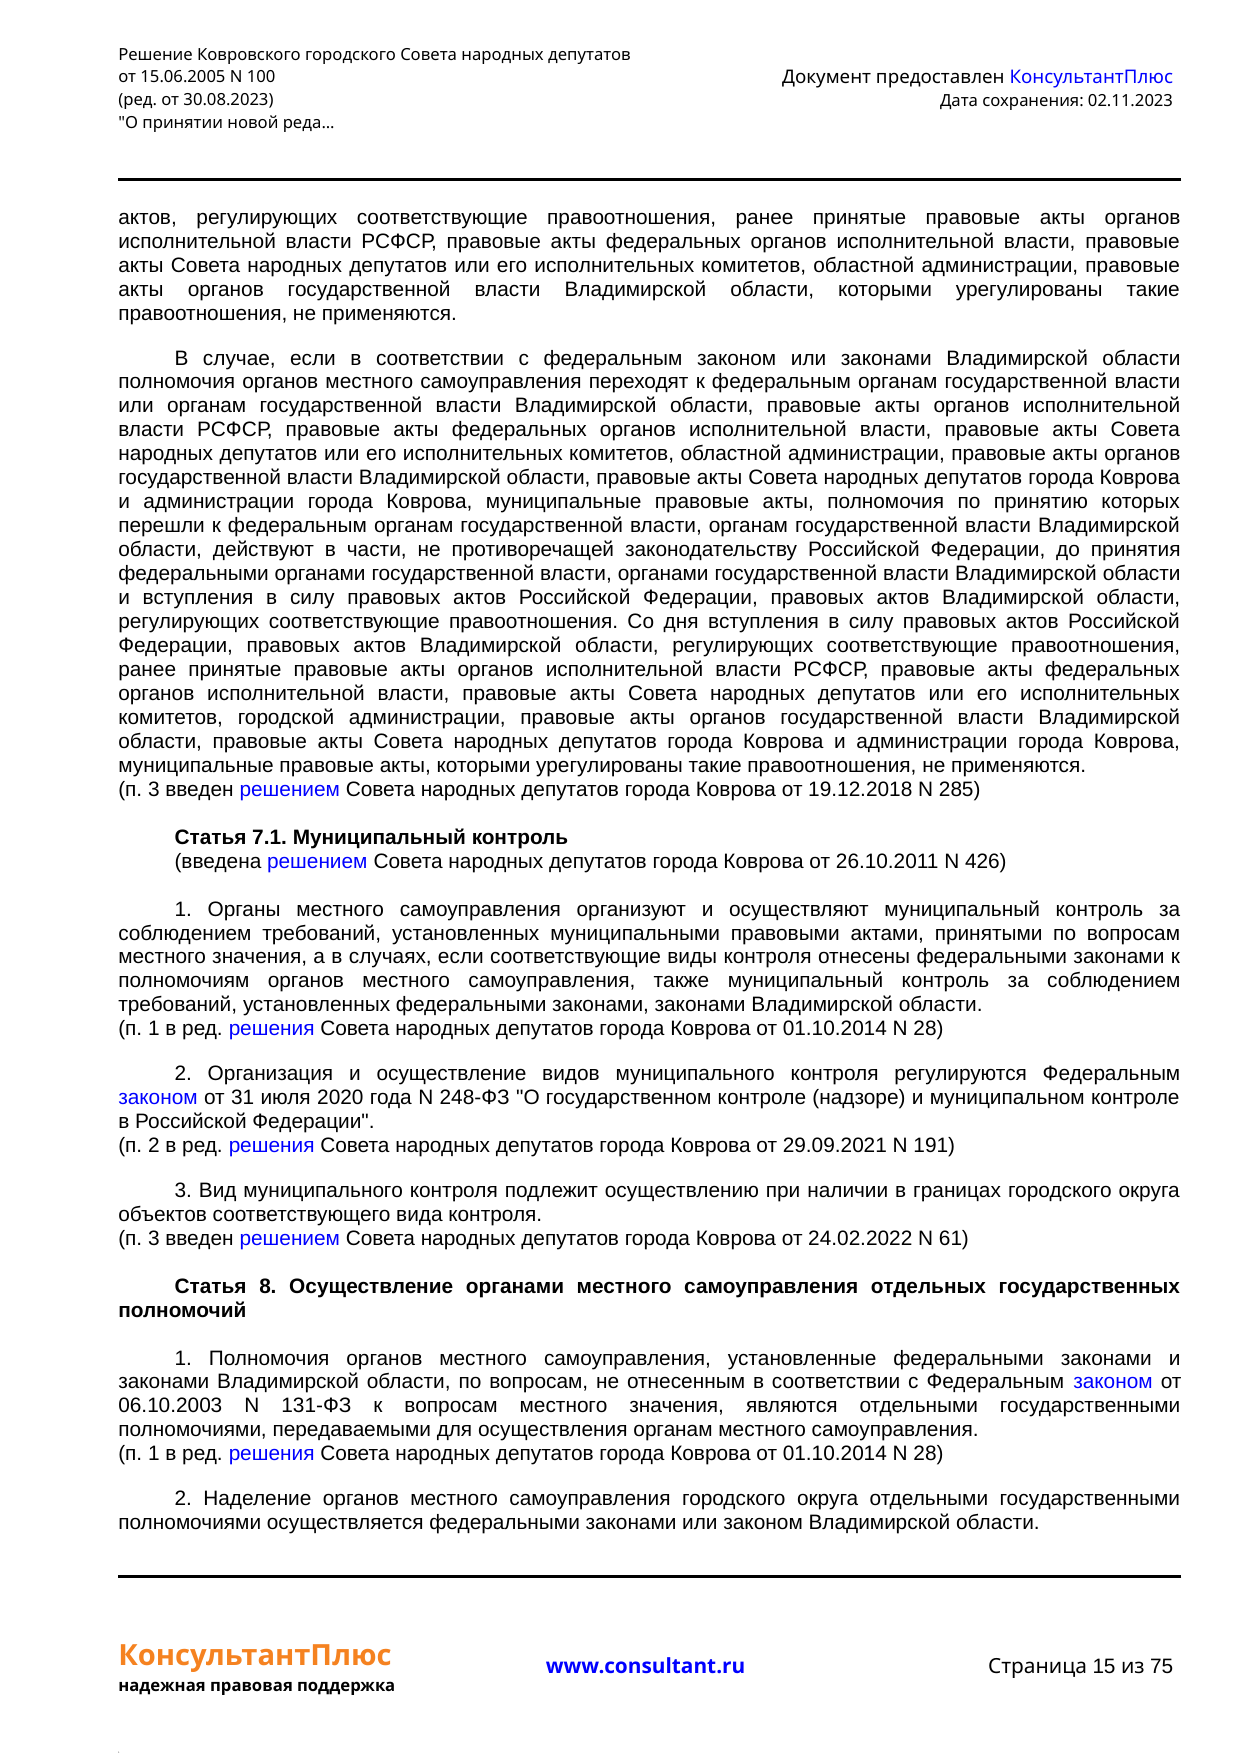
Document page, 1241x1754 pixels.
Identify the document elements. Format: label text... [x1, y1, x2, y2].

text 1. Органы местного самоуправления организуют и осуществляют муниципальный контроль за соблюдением требований, установленных муниципальными правовыми актами, принятыми по вопросам местного значения, а в случаях, если соответствующие виды контроля отнесены федеральными законами к полномочиям органов местного самоуправления, также муниципальный контроль за соблюдением требований, установленных федеральными законами, законами Владимирской области. [118, 896, 1181, 1016]
text 2. Организация и осуществление видов муниципального контроля регулируются Федеральным законом от 31 июля 2020 года N 248-ФЗ "О государственном контроле (надзоре) и муниципальном контроле в Российской Федерации". [118, 1061, 1181, 1133]
text В случае, если в соответствии с федеральным законом или законами Владимирской области полномочия органов местного самоуправления переходят к федеральным органам государственной власти или органам государственной власти Владимирской области, правовые акты органов исполнительной власти РСФСР, правовые акты федеральных органов исполнительной власти, правовые акты Совета народных депутатов или его исполнительных комитетов, областной администрации, правовые акты органов государственной власти Владимирской области, правовые акты Совета народных депутатов города Коврова и администрации города Коврова, муниципальные правовые акты, полномочия по принятию которых перешли к федеральным органам государственной власти, органам государственной власти Владимирской области, действуют в части, не противоречащей законодательству Российской Федерации, до принятия федеральными органами государственной власти, органами государственной власти Владимирской области и вступления в силу правовых актов Российской Федерации, правовых актов Владимирской области, регулирующих соответствующие правоотношения. Со дня вступления в силу правовых актов Российской Федерации, правовых актов Владимирской области, регулирующих соответствующие правоотношения, ранее принятые правовые акты органов исполнительной власти РСФСР, правовые акты федеральных органов исполнительной власти, правовые акты Совета народных депутатов или его исполнительных комитетов, городской администрации, правовые акты органов государственной власти Владимирской области, правовые акты Совета народных депутатов города Коврова и администрации города Коврова, муниципальные правовые акты, которыми урегулированы такие правоотношения, не применяются. [118, 345, 1181, 777]
text 2. Наделение органов местного самоуправления городского округа отдельными государственными полномочиями осуществляется федеральными законами или законом Владимирской области. [118, 1486, 1181, 1534]
text (п. 2 в ред. решения Совета народных депутатов города Коврова от 29.09.2021 N 191) [118, 1133, 1181, 1157]
text 1. Полномочия органов местного самоуправления, установленные федеральными законами и законами Владимирской области, по вопросам, не отнесенным в соответствии с Федеральным законом от 06.10.2003 N 131-ФЗ к вопросам местного значения, являются отдельными государственными полномочиями, передаваемыми для осуществления органам местного самоуправления. [118, 1345, 1181, 1441]
text (введена решением Совета народных депутатов города Коврова от 26.10.2011 N 426) [118, 848, 1181, 872]
text 3. Вид муниципального контроля подлежит осуществлению при наличии в границах городского округа объектов соответствующего вида контроля. [118, 1178, 1181, 1226]
text (п. 1 в ред. решения Совета народных депутатов города Коврова от 01.10.2014 N 28) [118, 1016, 1181, 1040]
title Статья 8. Осуществление органами местного самоуправления отдельных государственных полномочий [118, 1273, 1181, 1321]
text (п. 3 введен решением Совета народных депутатов города Коврова от 19.12.2018 N 285) [118, 777, 1181, 801]
text (п. 3 введен решением Совета народных депутатов города Коврова от 24.02.2022 N 61) [118, 1226, 1181, 1249]
text (п. 1 в ред. решения Совета народных депутатов города Коврова от 01.10.2014 N 28) [118, 1441, 1181, 1465]
title Статья 7.1. Муниципальный контроль [118, 824, 1181, 848]
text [118, 205, 1181, 324]
